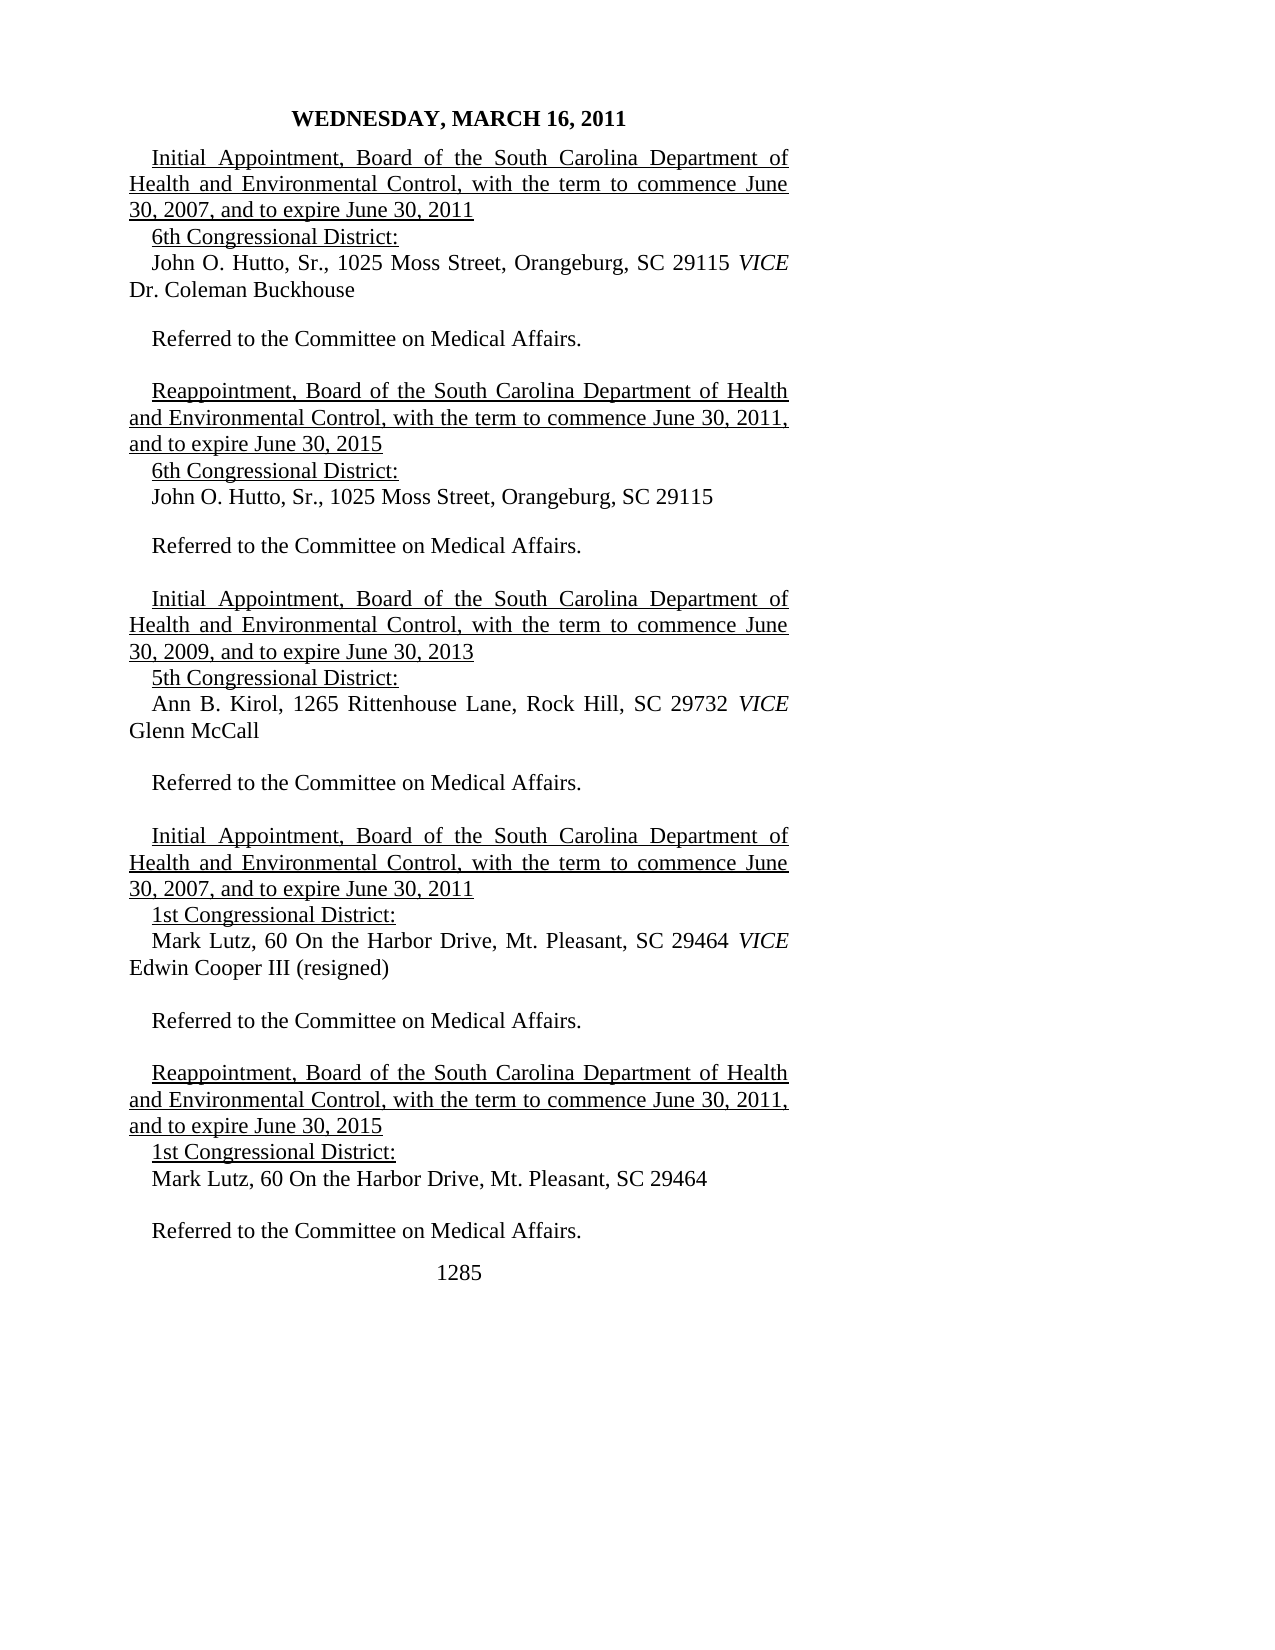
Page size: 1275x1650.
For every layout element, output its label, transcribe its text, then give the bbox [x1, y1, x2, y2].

text Referred to the Committee on Medical Affairs. [129, 325, 789, 351]
text Initial Appointment, Board of the South Carolina Department of Health and Environmental Control, with the term to commence June 30, 2009, and to expire June 30, 2013 [129, 635, 789, 664]
text Referred to the Committee on Medical Affairs. [129, 1217, 789, 1244]
text Reappointment, Board of the South Carolina Department of Health and Environmental Control, with the term to commence June 30, 2011, and to expire June 30, 2015 [129, 428, 789, 457]
text Initial Appointment, Board of the South Carolina Department of Health and Environmental Control, with the term to commence June 30, 2007, and to expire June 30, 2011 [129, 873, 789, 901]
text 6th Congressional District: [129, 223, 789, 249]
text Ann B. Kirol, 1265 Rittenhouse Lane, Rock Hill, SC 29732 VICE Glenn McCall [129, 690, 789, 743]
text John O. Hutto, Sr., 1025 Moss Street, Orangeburg, SC 29115 [129, 483, 789, 509]
text Initial Appointment, Board of the South Carolina Department of Health and Environmental Control, with the term to commence June 30, 2007, and to expire June 30, 2011 [129, 194, 789, 223]
text 5th Congressional District: [129, 664, 789, 690]
text Reappointment, Board of the South Carolina Department of Health and Environmental Control, with the term to commence June 30, 2011, and to expire June 30, 2015 [129, 1059, 789, 1109]
text 1st Congressional District: [129, 901, 789, 928]
text 6th Congressional District: [129, 457, 789, 483]
text Reappointment, Board of the South Carolina Department of Health and Environmental Control, with the term to commence June 30, 2011, and to expire June 30, 2015 [129, 378, 789, 427]
text Mark Lutz, 60 On the Harbor Drive, Mt. Pleasant, SC 29464 VICE Edwin Cooper III (resigned) [129, 928, 789, 980]
text Reappointment, Board of the South Carolina Department of Health and Environmental Control, with the term to commence June 30, 2011, and to expire June 30, 2015 [129, 1110, 789, 1138]
text Referred to the Committee on Medical Affairs. [129, 1007, 789, 1033]
text 1st Congressional District: [129, 1138, 789, 1165]
text Initial Appointment, Board of the South Carolina Department of Health and Environmental Control, with the term to commence June 30, 2009, and to expire June 30, 2013 [129, 585, 789, 634]
text Referred to the Committee on Medical Affairs. [129, 769, 789, 796]
text Mark Lutz, 60 On the Harbor Drive, Mt. Pleasant, SC 29464 [129, 1165, 789, 1191]
text Referred to the Committee on Medical Affairs. [129, 532, 789, 559]
text Initial Appointment, Board of the South Carolina Department of Health and Environmental Control, with the term to commence June 30, 2007, and to expire June 30, 2011 [129, 144, 789, 193]
text John O. Hutto, Sr., 1025 Moss Street, Orangeburg, SC 29115 VICE Dr. Coleman Buckhouse [129, 249, 789, 302]
text Initial Appointment, Board of the South Carolina Department of Health and Environmental Control, with the term to commence June 30, 2007, and to expire June 30, 2011 [129, 822, 789, 871]
